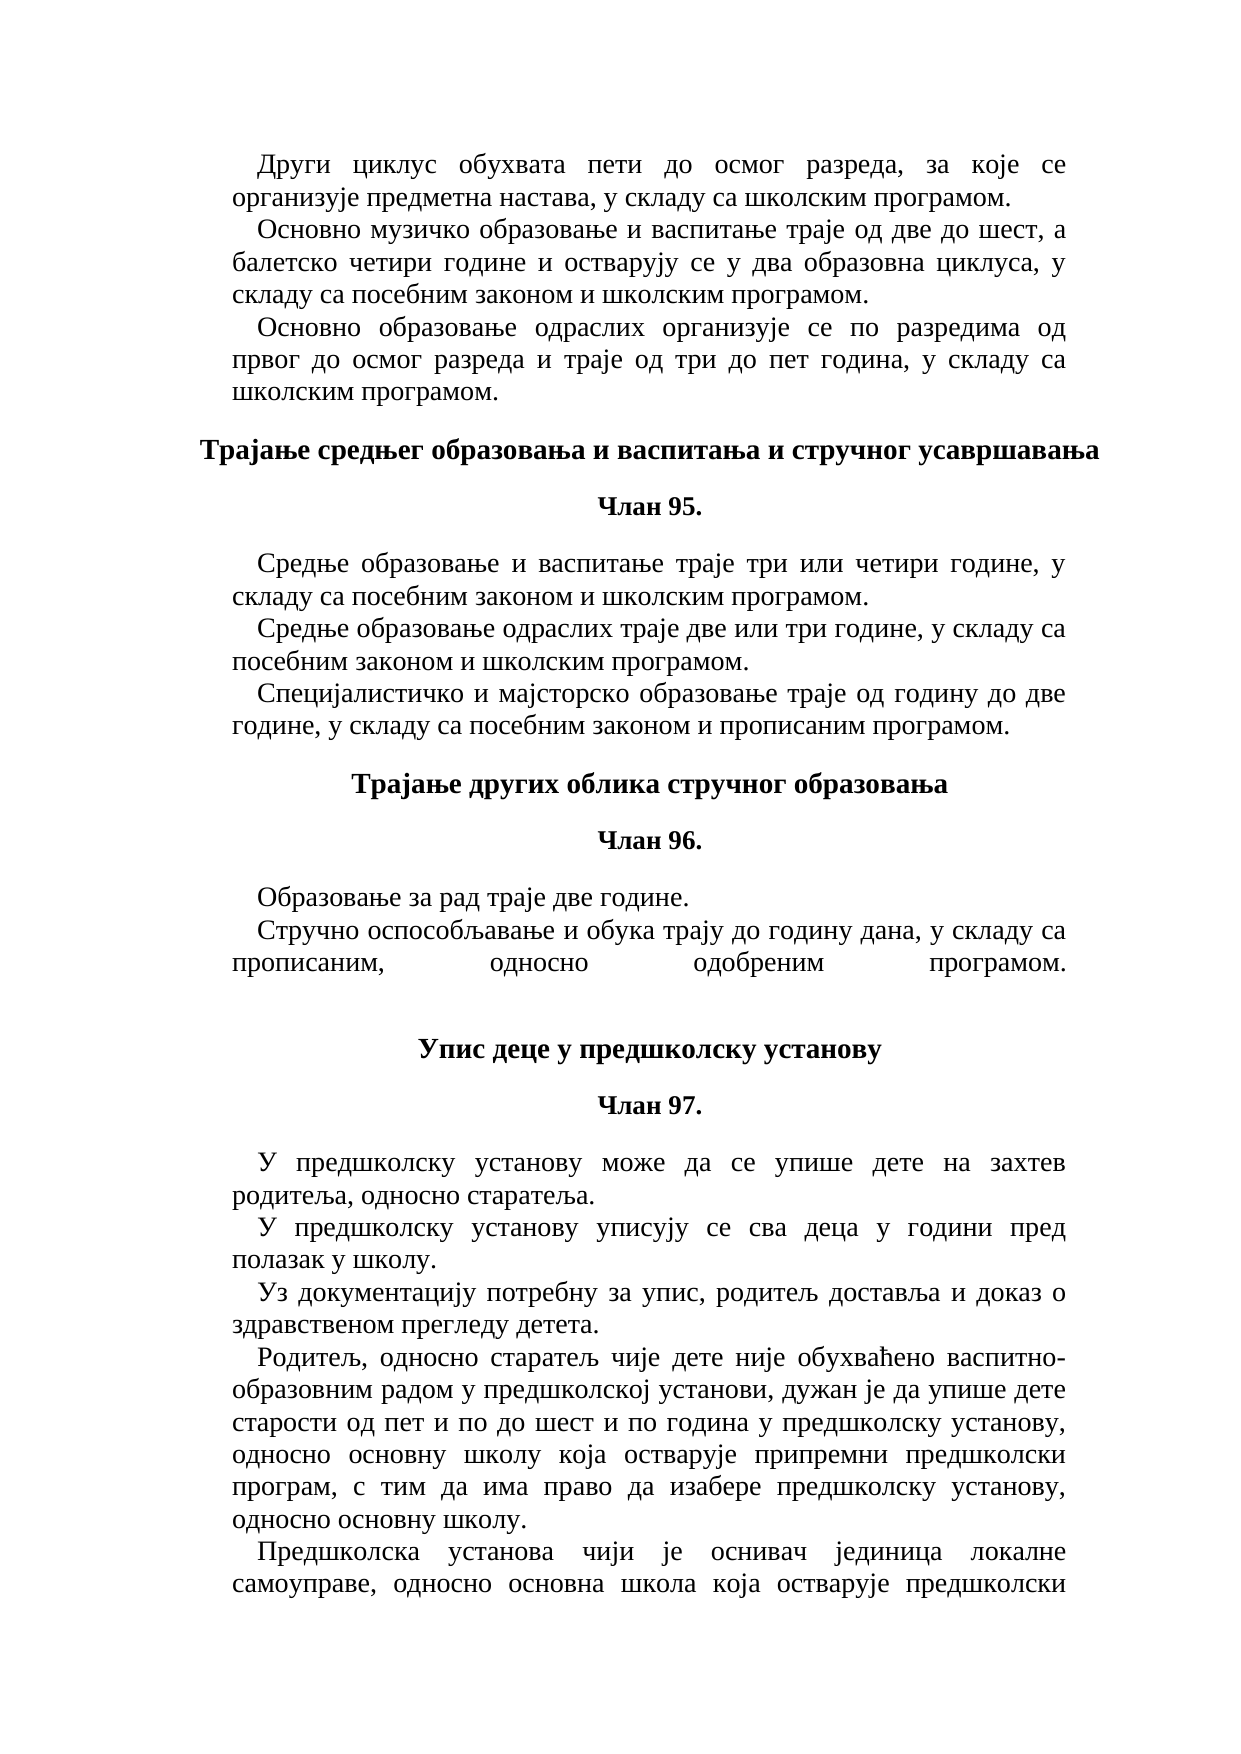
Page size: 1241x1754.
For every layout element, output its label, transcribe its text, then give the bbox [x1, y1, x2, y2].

text Средње образовање и васпитање траје три или четири године, у складу са посебним законом и школским програмом. [232, 546, 1067, 611]
text Родитељ, односно старатељ чије дете није обухваћено васпитно-образовним радом у предшколској установи, дужан је да упише дете старости од пет и по до шест и по година у предшколску установу, односно основну школу која остварује припремни предшколски програм, с тим да има право да изабере предшколску установу, односно основну школу. [232, 1340, 1067, 1534]
text Средње образовање одраслих траје две или три године, у складу са посебним законом и школским програмом. [232, 611, 1067, 676]
text Члан 95. [177, 490, 1122, 521]
text Стручно оспособљавање и обука трају до годину дана, у складу са прописаним, односно одобреним програмом. [232, 913, 1067, 1006]
text Други циклус обухвата пети до осмог разреда, за које се организује предметна настава, у складу са школским програмом. [232, 148, 1067, 212]
text Основно образовање одраслих организује се по разредима од првог до осмог разреда и траје од три до пет година, у складу са школским програмом. [232, 309, 1067, 407]
text Члан 96. [177, 824, 1122, 856]
text Трајање средњег образовања и васпитања и стручног усавршавања [177, 432, 1122, 465]
text Образовање за рад траје две године. [232, 881, 1067, 913]
text Трајање других облика стручног образовања [177, 766, 1122, 799]
text Упис деце у предшколску установу [177, 1031, 1122, 1064]
text Специјалистичко и мајсторско образовање траје од годину до две године, у складу са посебним законом и прописаним програмом. [232, 676, 1067, 741]
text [232, 1534, 1067, 1599]
text У предшколску установу може да се упише дете на захтев родитеља, односно старатеља. [232, 1145, 1067, 1210]
text Уз документацију потребну за упис, родитељ доставља и доказ о здравственом прегледу детета. [232, 1275, 1067, 1340]
text У предшколску установу уписују се сва деца у години пред полазак у школу. [232, 1210, 1067, 1275]
text Члан 97. [177, 1089, 1122, 1120]
text Основно музичко образовање и васпитање траје од две до шест, а балетско четири године и остварују се у два образовна циклуса, у складу са посебним законом и школским програмом. [232, 212, 1067, 309]
